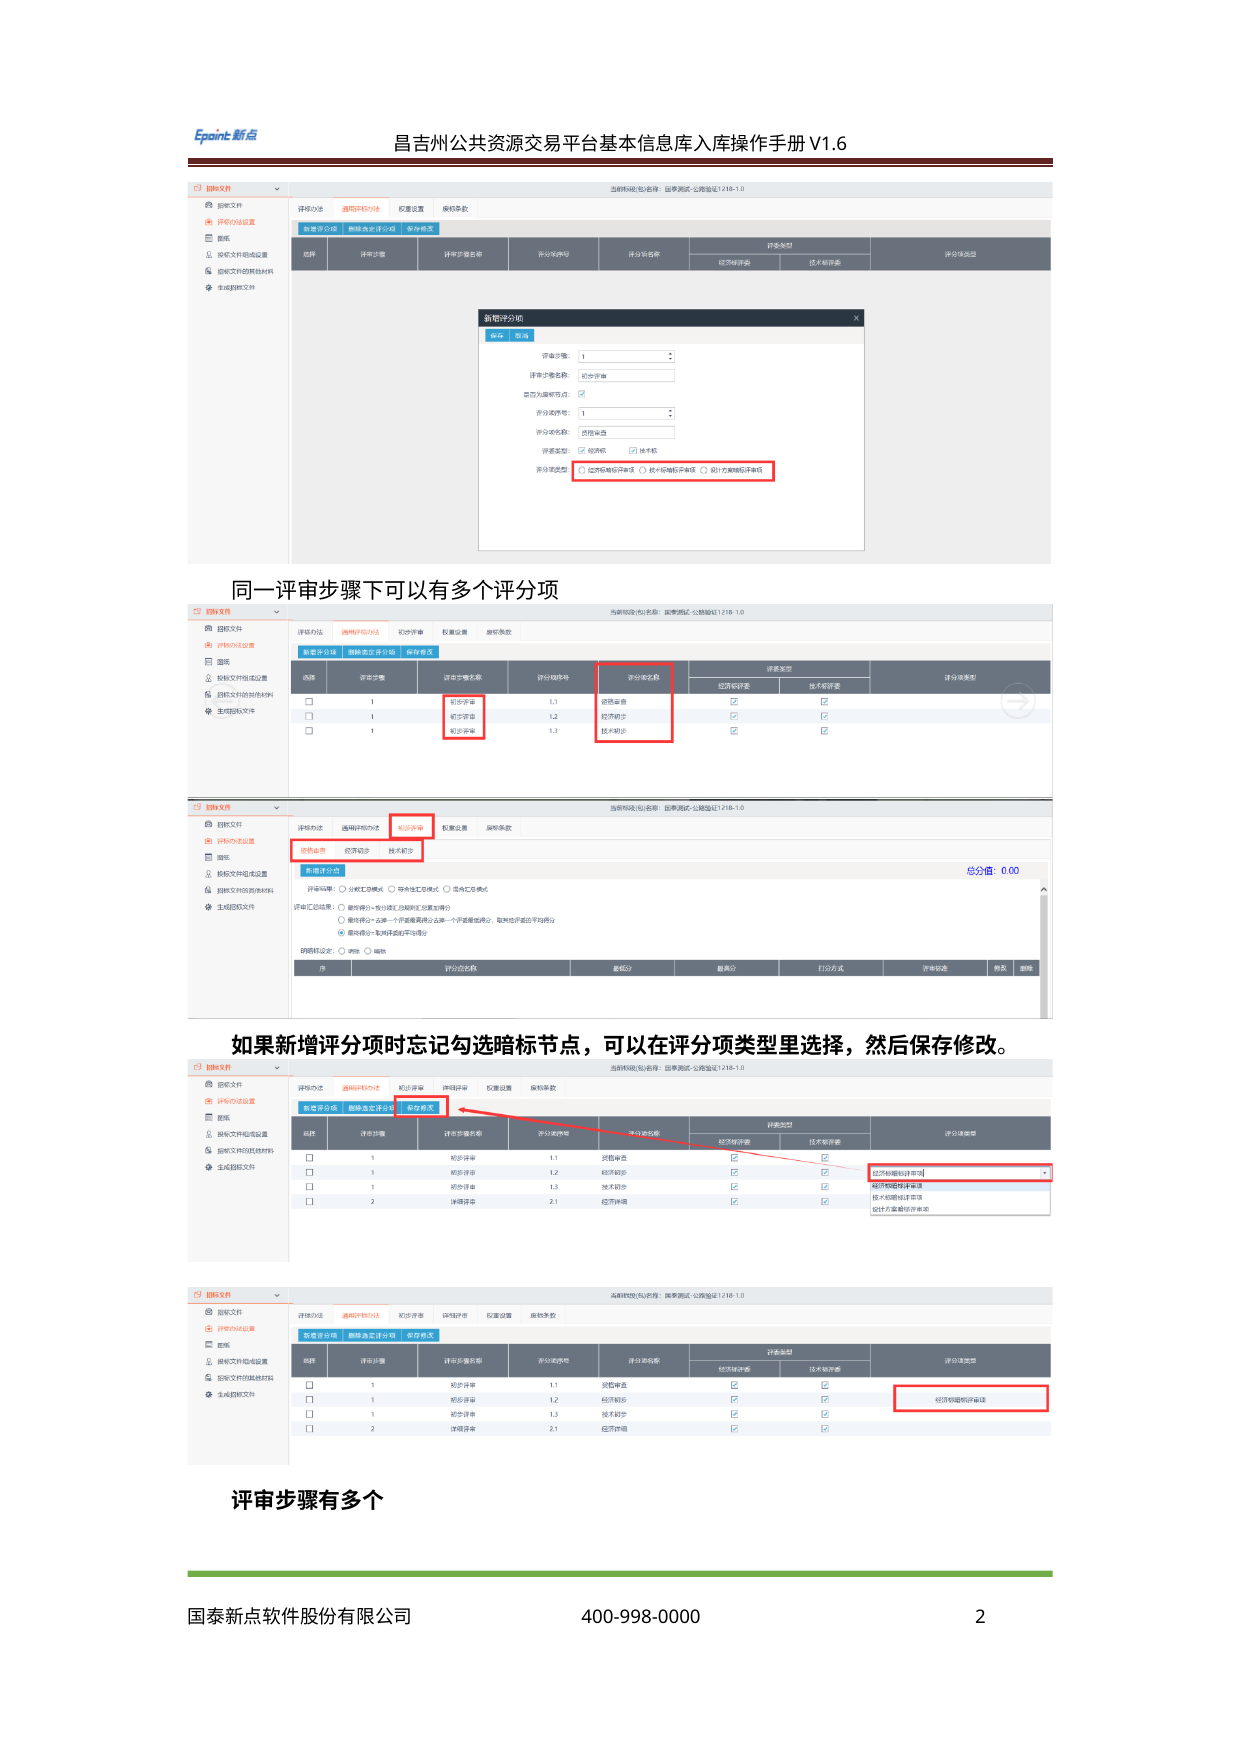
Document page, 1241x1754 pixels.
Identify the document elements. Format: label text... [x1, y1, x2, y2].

picture [187, 604, 1053, 798]
picture [187, 1287, 1053, 1465]
list 同一评审步骤下可以有多个评分项 [187, 572, 1053, 604]
picture [187, 799, 1053, 1019]
list 如果新增评分项时忘记勾选暗标节点，可以在评分项类型里选择，然后保存修改。 [187, 1027, 1053, 1059]
list 评审步骤有多个 [187, 1482, 1053, 1515]
picture [187, 182, 1053, 564]
picture [187, 122, 265, 151]
picture [187, 1059, 1053, 1262]
